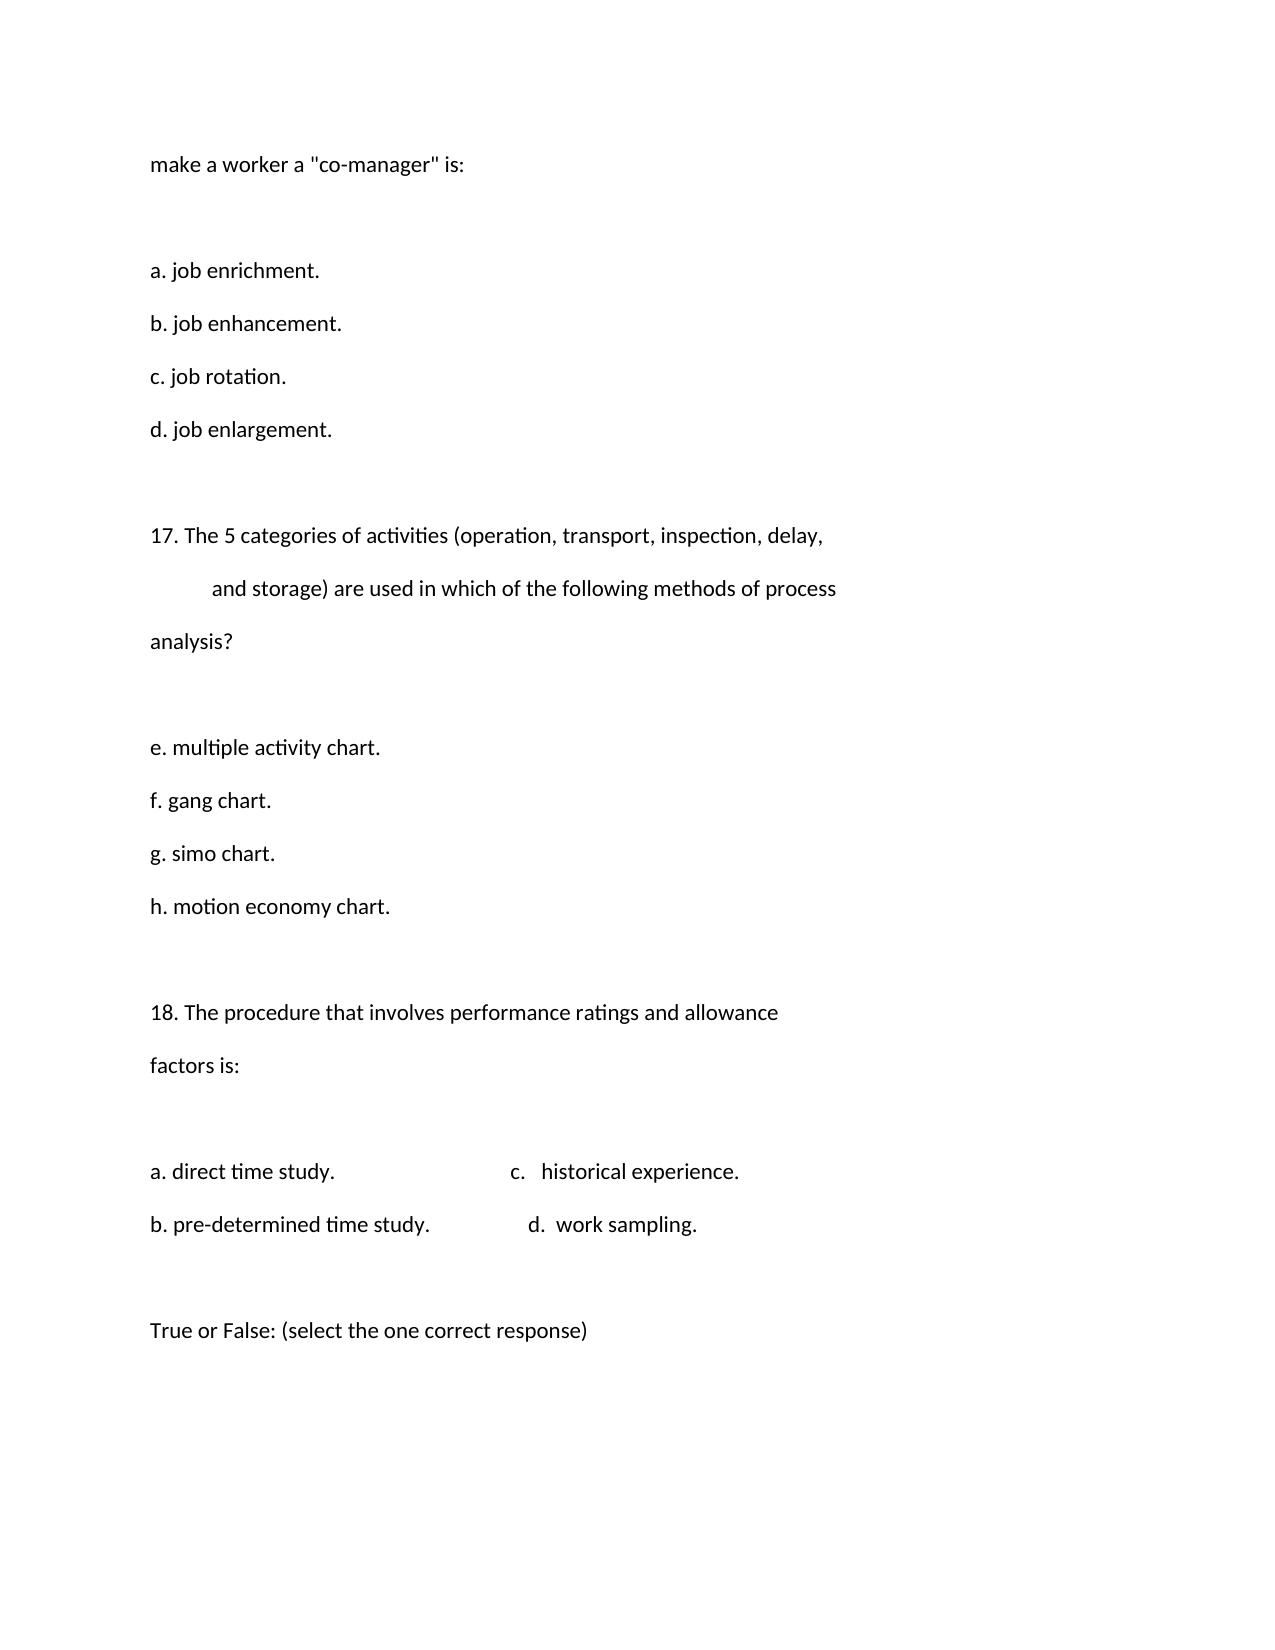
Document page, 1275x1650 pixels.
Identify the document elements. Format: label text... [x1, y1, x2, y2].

text b. job enhancement. [150, 309, 1125, 337]
text 18. The procedure that involves performance ratings and allowance [150, 998, 1125, 1026]
text a. direct time study. c. historical experience. [150, 1157, 1125, 1185]
text h. motion economy chart. [150, 892, 1125, 920]
text and storage) are used in which of the following methods of process [150, 574, 1125, 602]
text f. gang chart. [150, 786, 1125, 814]
text d. job enlargement. [150, 415, 1125, 443]
text c. job rotation. [150, 362, 1125, 390]
text analysis? [150, 627, 1125, 655]
text a. job enrichment. [150, 256, 1125, 284]
text True or False: (select the one correct response) [150, 1316, 1125, 1344]
text g. simo chart. [150, 839, 1125, 867]
text b. pre-determined time study. d. work sampling. [150, 1210, 1125, 1238]
text e. multiple activity chart. [150, 733, 1125, 761]
text factors is: [150, 1051, 1125, 1079]
text make a worker a "co-manager" is: [150, 150, 1125, 178]
text 17. The 5 categories of activities (operation, transport, inspection, delay, [150, 521, 1125, 549]
